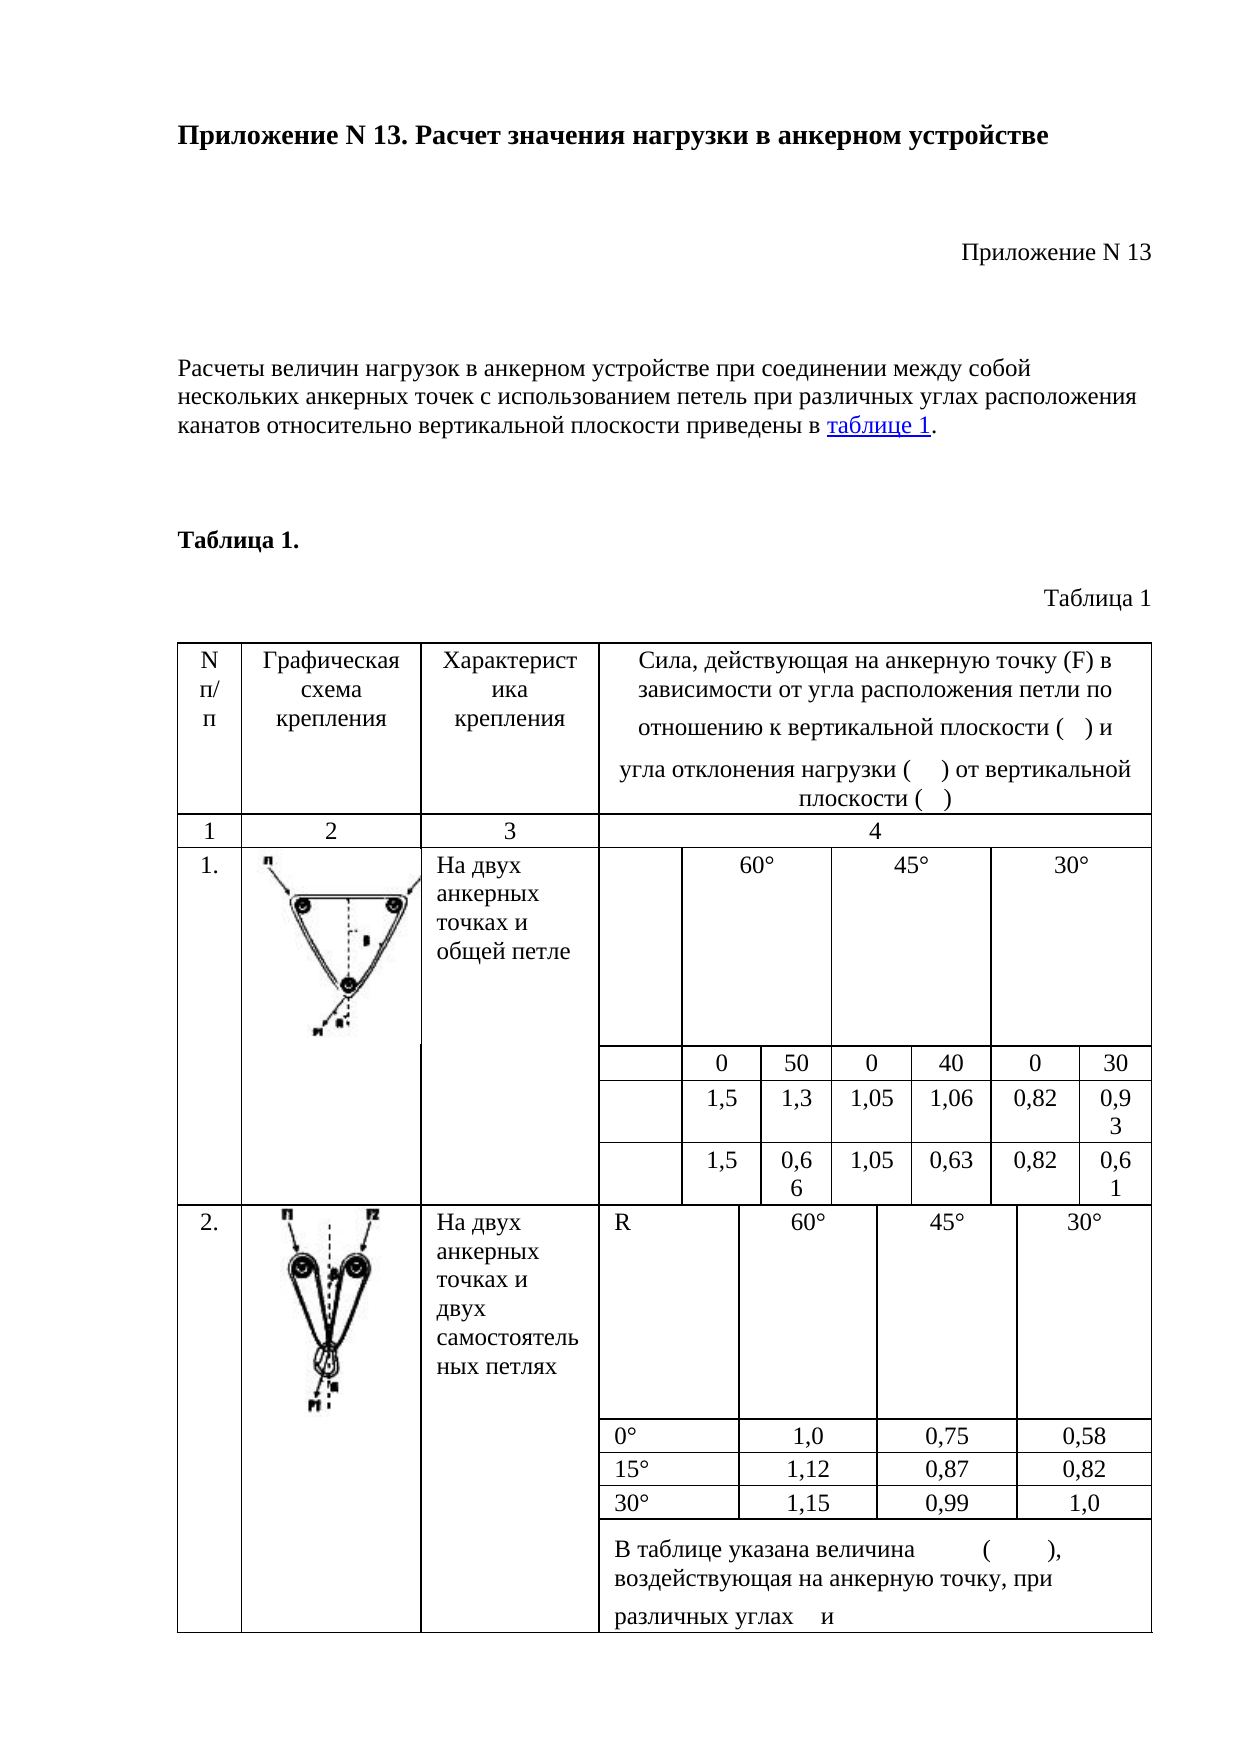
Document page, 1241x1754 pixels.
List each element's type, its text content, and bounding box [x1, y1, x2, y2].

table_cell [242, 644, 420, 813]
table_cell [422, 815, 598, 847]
text Расчеты величин нагрузок в анкерном устройстве при соединении между собой нескольких анкерных точек с использованием петель при различных углах расположения канатов относительно вертикальной плоскости приведены в таблице 1. [177, 295, 1152, 496]
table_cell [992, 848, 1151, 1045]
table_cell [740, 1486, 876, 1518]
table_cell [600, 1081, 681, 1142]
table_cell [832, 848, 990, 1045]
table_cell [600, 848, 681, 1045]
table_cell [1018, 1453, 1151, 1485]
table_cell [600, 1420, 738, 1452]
text Приложение N 13 [177, 180, 1152, 266]
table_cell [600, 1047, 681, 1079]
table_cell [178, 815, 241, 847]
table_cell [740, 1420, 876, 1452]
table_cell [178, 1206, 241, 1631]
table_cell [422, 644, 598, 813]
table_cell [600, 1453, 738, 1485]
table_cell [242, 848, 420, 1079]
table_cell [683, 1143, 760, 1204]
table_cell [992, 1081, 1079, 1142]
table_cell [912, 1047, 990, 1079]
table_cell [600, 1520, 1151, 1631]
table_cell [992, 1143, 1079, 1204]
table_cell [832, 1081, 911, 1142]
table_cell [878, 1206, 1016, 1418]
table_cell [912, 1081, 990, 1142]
text Таблица 1 [177, 583, 1152, 611]
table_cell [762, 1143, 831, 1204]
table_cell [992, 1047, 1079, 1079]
picture [257, 849, 421, 1044]
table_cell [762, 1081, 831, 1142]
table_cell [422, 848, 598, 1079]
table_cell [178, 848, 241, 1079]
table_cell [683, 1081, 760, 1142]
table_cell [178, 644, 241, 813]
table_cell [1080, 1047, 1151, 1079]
picture [268, 1207, 395, 1417]
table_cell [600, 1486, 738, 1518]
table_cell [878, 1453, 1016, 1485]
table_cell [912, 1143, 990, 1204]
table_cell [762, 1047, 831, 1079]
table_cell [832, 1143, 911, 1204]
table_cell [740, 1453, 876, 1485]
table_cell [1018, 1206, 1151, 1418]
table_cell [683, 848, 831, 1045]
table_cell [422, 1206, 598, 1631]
text Таблица 1. [177, 525, 1152, 553]
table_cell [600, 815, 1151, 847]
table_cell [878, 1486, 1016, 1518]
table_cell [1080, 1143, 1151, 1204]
text Приложение N 13. Расчет значения нагрузки в анкерном устройстве [177, 118, 1152, 151]
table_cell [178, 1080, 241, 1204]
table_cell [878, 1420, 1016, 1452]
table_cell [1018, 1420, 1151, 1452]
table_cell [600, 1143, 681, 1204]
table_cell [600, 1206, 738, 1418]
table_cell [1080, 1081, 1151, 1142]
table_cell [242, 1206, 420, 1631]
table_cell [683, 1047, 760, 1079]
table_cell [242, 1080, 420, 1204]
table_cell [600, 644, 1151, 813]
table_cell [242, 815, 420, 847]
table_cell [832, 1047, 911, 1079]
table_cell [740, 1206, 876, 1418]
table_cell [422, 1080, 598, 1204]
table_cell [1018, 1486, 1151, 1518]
